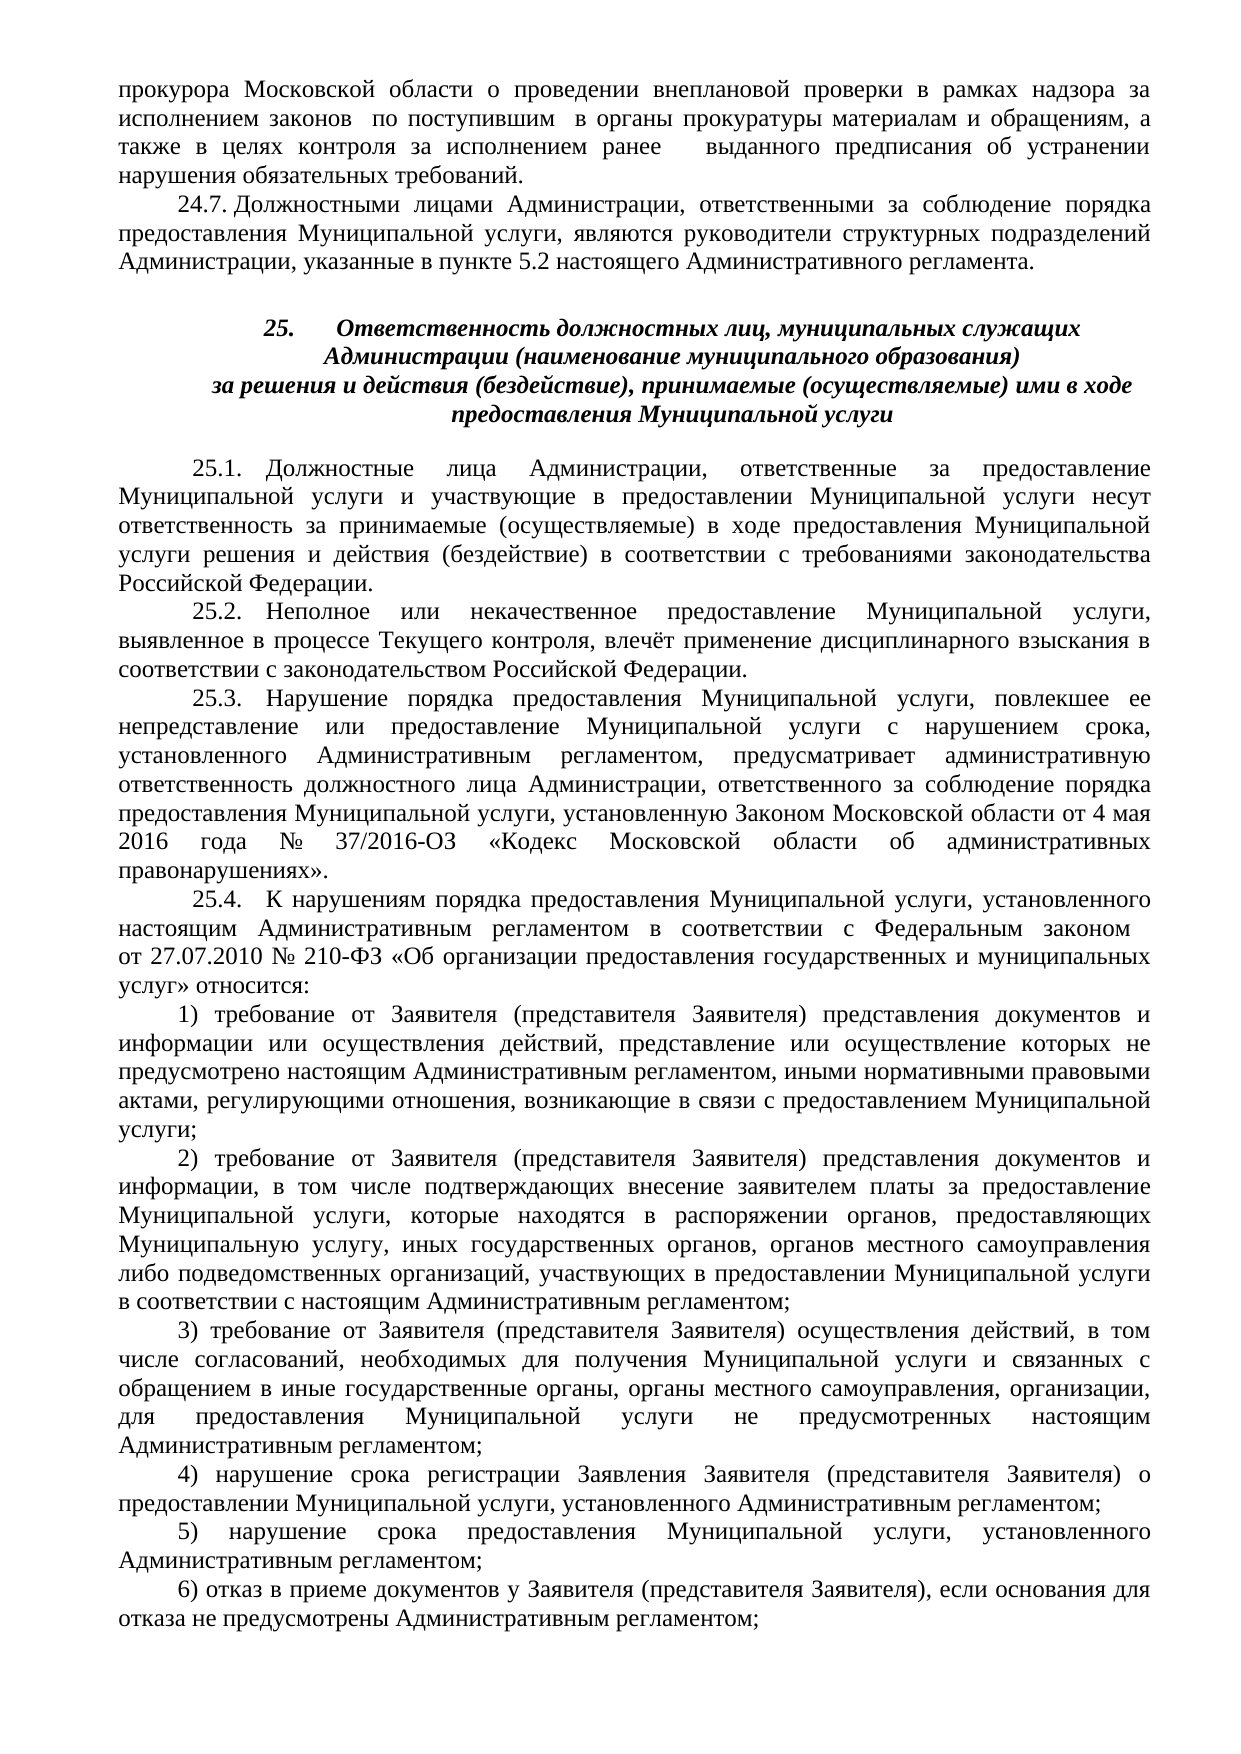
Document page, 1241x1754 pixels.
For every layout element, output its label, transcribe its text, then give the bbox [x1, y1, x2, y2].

text Ответственность должностных лиц, муниципальных служащих Администрации (наименование муниципального образования) за решения и действия (бездействие), принимаемые (осуществляемые) ими в ходе предоставления Муниципальной услуги [193, 313, 1152, 428]
list 6) отказ в приеме документов у Заявителя (представителя Заявителя), если основания для отказа не предусмотрены Административным регламентом; [118, 1574, 1152, 1631]
list 2) требование от Заявителя (представителя Заявителя) представления документов и информации, в том числе подтверждающих внесение заявителем платы за предоставление Муниципальной услуги, которые находятся в распоряжении органов, предоставляющих Муниципальную услугу, иных государственных органов, органов местного самоуправления либо подведомственных организаций, участвующих в предоставлении Муниципальной услуги в соответствии с настоящим Административным регламентом; [118, 1143, 1152, 1315]
list 4) нарушение срока регистрации Заявления Заявителя (представителя Заявителя) о предоставлении Муниципальной услуги, установленного Административным регламентом; [118, 1459, 1152, 1516]
text Неполное или некачественное предоставление Муниципальной услуги, выявленное в процессе Текущего контроля, влечёт применение дисциплинарного взыскания в соответствии с законодательством Российской Федерации. [118, 596, 1152, 683]
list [118, 74, 1152, 189]
list 1) требование от Заявителя (представителя Заявителя) представления документов и информации или осуществления действий, представление или осуществление которых не предусмотрено настоящим Административным регламентом, иными нормативными правовыми актами, регулирующими отношения, возникающие в связи с предоставлением Муниципальной услуги; [118, 999, 1152, 1143]
list 3) требование от Заявителя (представителя Заявителя) осуществления действий, в том числе согласований, необходимых для получения Муниципальной услуги и связанных с обращением в иные государственные органы, органы местного самоуправления, организации, для предоставления Муниципальной услуги не предусмотренных настоящим Административным регламентом; [118, 1315, 1152, 1459]
text К нарушениям порядка предоставления Муниципальной услуги, установленного настоящим Административным регламентом в соответствии с Федеральным законом от 27.07.2010 № 210-ФЗ «Об организации предоставления государственных и муниципальных услуг» относится: [118, 884, 1152, 999]
text Нарушение порядка предоставления Муниципальной услуги, повлекшее ее непредставление или предоставление Муниципальной услуги с нарушением срока, установленного Административным регламентом, предусматривает административную ответственность должностного лица Администрации, ответственного за соблюдение порядка предоставления Муниципальной услуги, установленную Законом Московской области от 4 мая 2016 года № 37/2016-ОЗ «Кодекс Московской области об административных правонарушениях». [118, 683, 1152, 884]
list Должностными лицами Администрации, ответственными за соблюдение порядка предоставления Муниципальной услуги, являются руководители структурных подразделений Администрации, указанные в пункте 5.2 настоящего Административного регламента. [118, 189, 1152, 275]
list 5) нарушение срока предоставления Муниципальной услуги, установленного Административным регламентом; [118, 1516, 1152, 1574]
text Должностные лица Администрации, ответственные за предоставление Муниципальной услуги и участвующие в предоставлении Муниципальной услуги несут ответственность за принимаемые (осуществляемые) в ходе предоставления Муниципальной услуги решения и действия (бездействие) в соответствии с требованиями законодательства Российской Федерации. [118, 453, 1152, 596]
